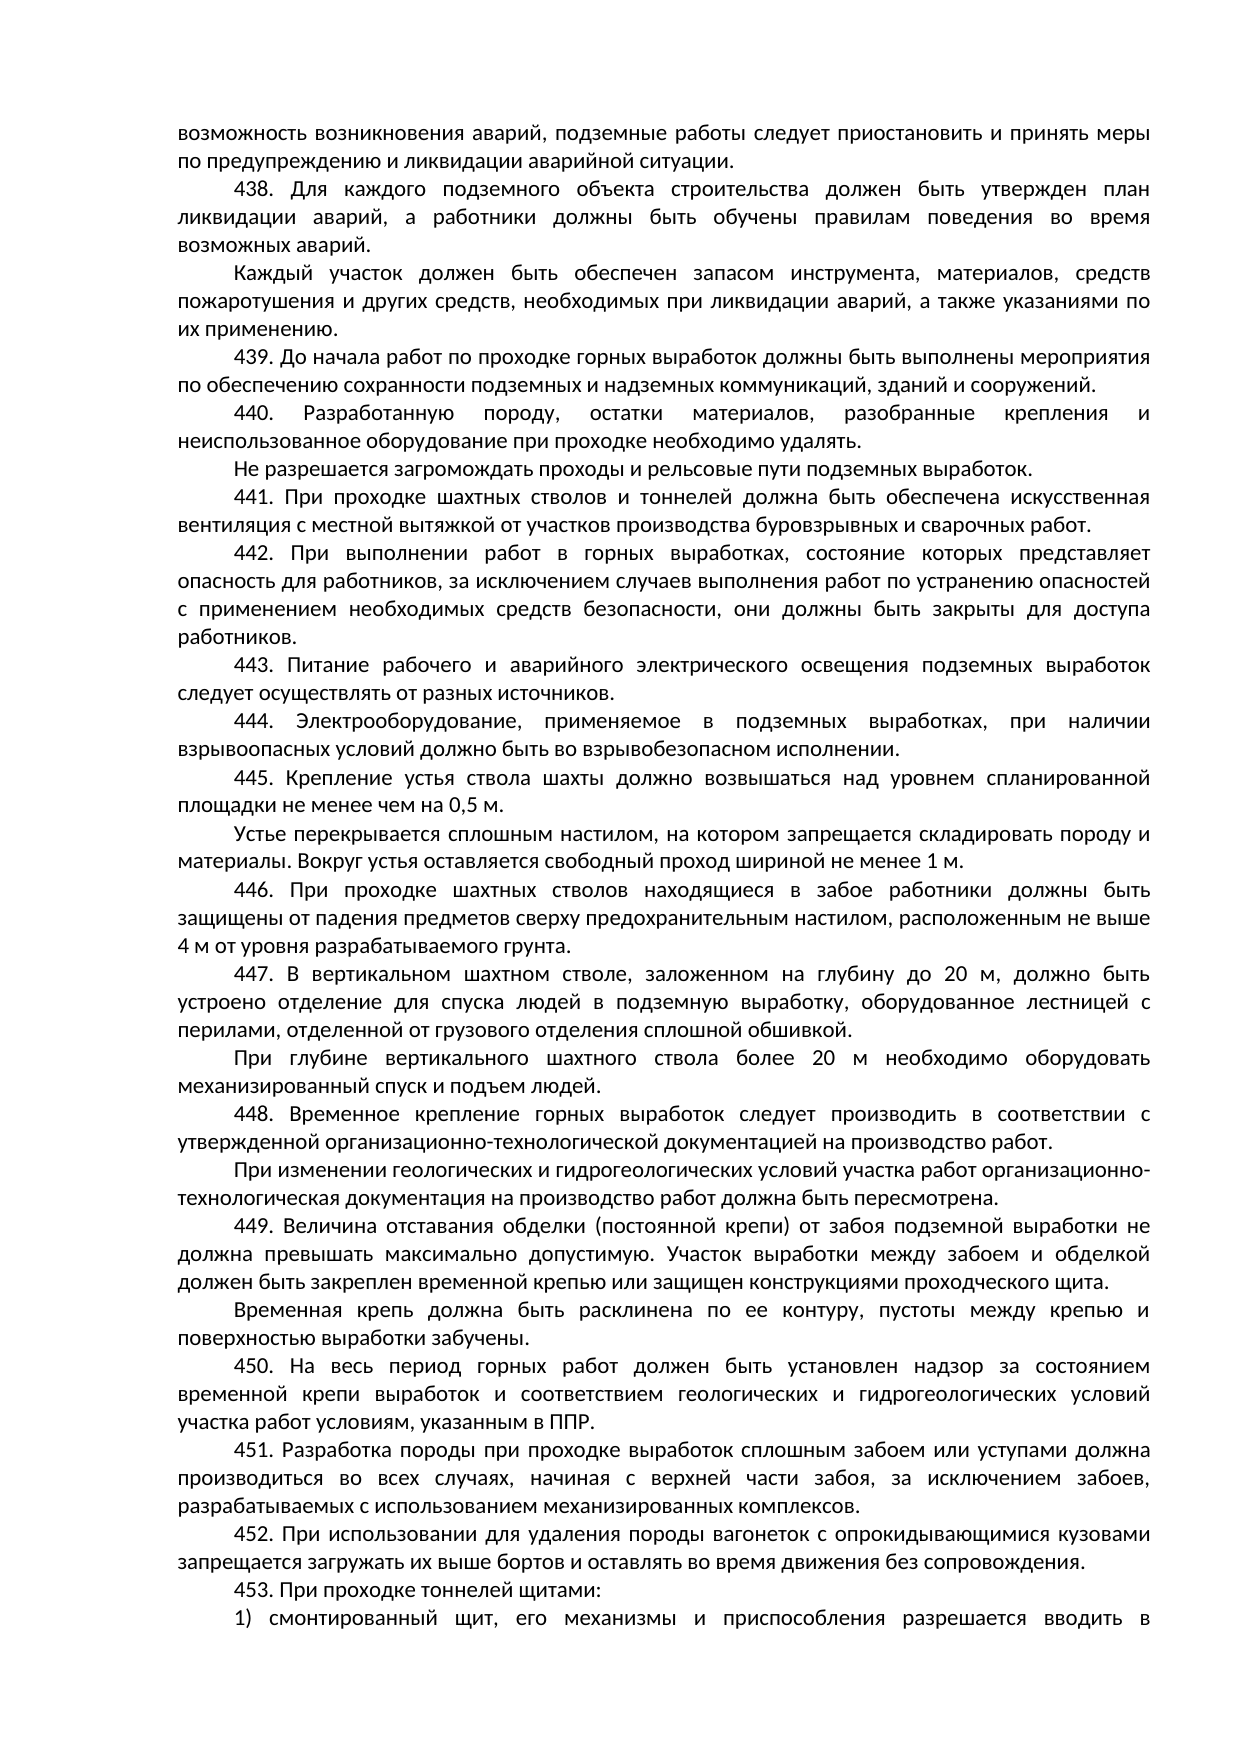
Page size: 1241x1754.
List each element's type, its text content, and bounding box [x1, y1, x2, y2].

text 442. При выполнении работ в горных выработках, состояние которых представляет опасность для работников, за исключением случаев выполнения работ по устранению опасностей с применением необходимых средств безопасности, они должны быть закрыты для доступа работников. [177, 538, 1152, 651]
text 444. Электрооборудование, применяемое в подземных выработках, при наличии взрывоопасных условий должно быть во взрывобезопасном исполнении. [177, 707, 1152, 763]
text При изменении геологических и гидрогеологических условий участка работ организационно-технологическая документация на производство работ должна быть пересмотрена. [177, 1155, 1152, 1211]
text 451. Разработка породы при проходке выработок сплошным забоем или уступами должна производиться во всех случаях, начиная с верхней части забоя, за исключением забоев, разрабатываемых с использованием механизированных комплексов. [177, 1435, 1152, 1519]
text Каждый участок должен быть обеспечен запасом инструмента, материалов, средств пожаротушения и других средств, необходимых при ликвидации аварий, а также указаниями по их применению. [177, 258, 1152, 342]
text 447. В вертикальном шахтном стволе, заложенном на глубину до 20 м, должно быть устроено отделение для спуска людей в подземную выработку, оборудованное лестницей с перилами, отделенной от грузового отделения сплошной обшивкой. [177, 959, 1152, 1043]
text При глубине вертикального шахтного ствола более 20 м необходимо оборудовать механизированный спуск и подъем людей. [177, 1043, 1152, 1099]
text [177, 118, 1152, 174]
text 443. Питание рабочего и аварийного электрического освещения подземных выработок следует осуществлять от разных источников. [177, 651, 1152, 707]
text 453. При проходке тоннелей щитами: [177, 1575, 1152, 1603]
text 439. До начала работ по проходке горных выработок должны быть выполнены мероприятия по обеспечению сохранности подземных и надземных коммуникаций, зданий и сооружений. [177, 342, 1152, 398]
text 452. При использовании для удаления породы вагонеток с опрокидывающимися кузовами запрещается загружать их выше бортов и оставлять во время движения без сопровождения. [177, 1519, 1152, 1575]
text Временная крепь должна быть расклинена по ее контуру, пустоты между крепью и поверхностью выработки забучены. [177, 1295, 1152, 1351]
text Не разрешается загромождать проходы и рельсовые пути подземных выработок. [177, 454, 1152, 482]
text 449. Величина отставания обделки (постоянной крепи) от забоя подземной выработки не должна превышать максимально допустимую. Участок выработки между забоем и обделкой должен быть закреплен временной крепью или защищен конструкциями проходческого щита. [177, 1211, 1152, 1295]
text Устье перекрывается сплошным настилом, на котором запрещается складировать породу и материалы. Вокруг устья оставляется свободный проход шириной не менее 1 м. [177, 819, 1152, 875]
text 448. Временное крепление горных выработок следует производить в соответствии с утвержденной организационно-технологической документацией на производство работ. [177, 1099, 1152, 1155]
text 441. При проходке шахтных стволов и тоннелей должна быть обеспечена искусственная вентиляция с местной вытяжкой от участков производства буровзрывных и сварочных работ. [177, 482, 1152, 538]
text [177, 1603, 1152, 1631]
text 445. Крепление устья ствола шахты должно возвышаться над уровнем спланированной площадки не менее чем на 0,5 м. [177, 763, 1152, 819]
text 438. Для каждого подземного объекта строительства должен быть утвержден план ликвидации аварий, а работники должны быть обучены правилам поведения во время возможных аварий. [177, 174, 1152, 258]
text 440. Разработанную породу, остатки материалов, разобранные крепления и неиспользованное оборудование при проходке необходимо удалять. [177, 398, 1152, 454]
text 450. На весь период горных работ должен быть установлен надзор за состоянием временной крепи выработок и соответствием геологических и гидрогеологических условий участка работ условиям, указанным в ППР. [177, 1351, 1152, 1435]
text 446. При проходке шахтных стволов находящиеся в забое работники должны быть защищены от падения предметов сверху предохранительным настилом, расположенным не выше 4 м от уровня разрабатываемого грунта. [177, 875, 1152, 959]
